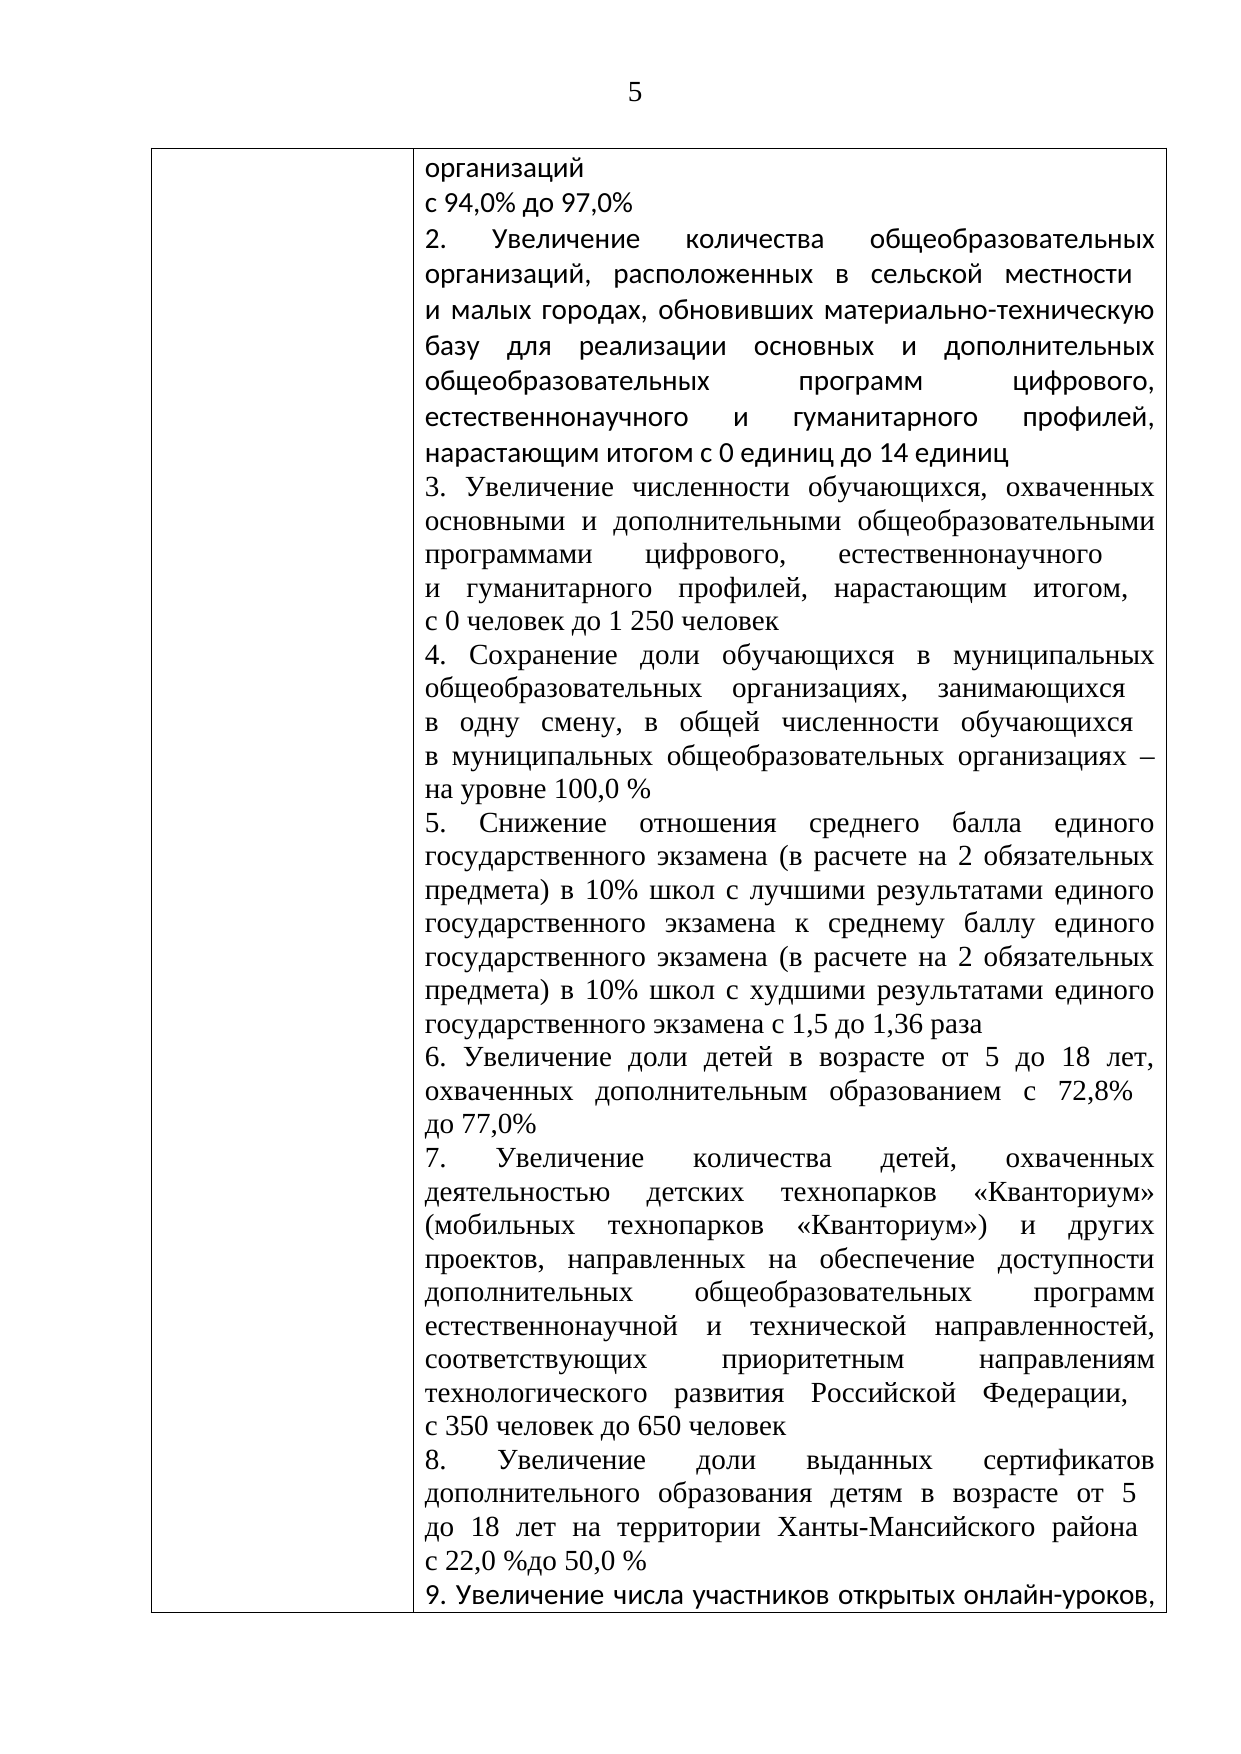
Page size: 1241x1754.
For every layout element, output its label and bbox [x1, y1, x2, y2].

table_cell [414, 149, 1166, 1612]
table_cell [152, 149, 413, 1612]
